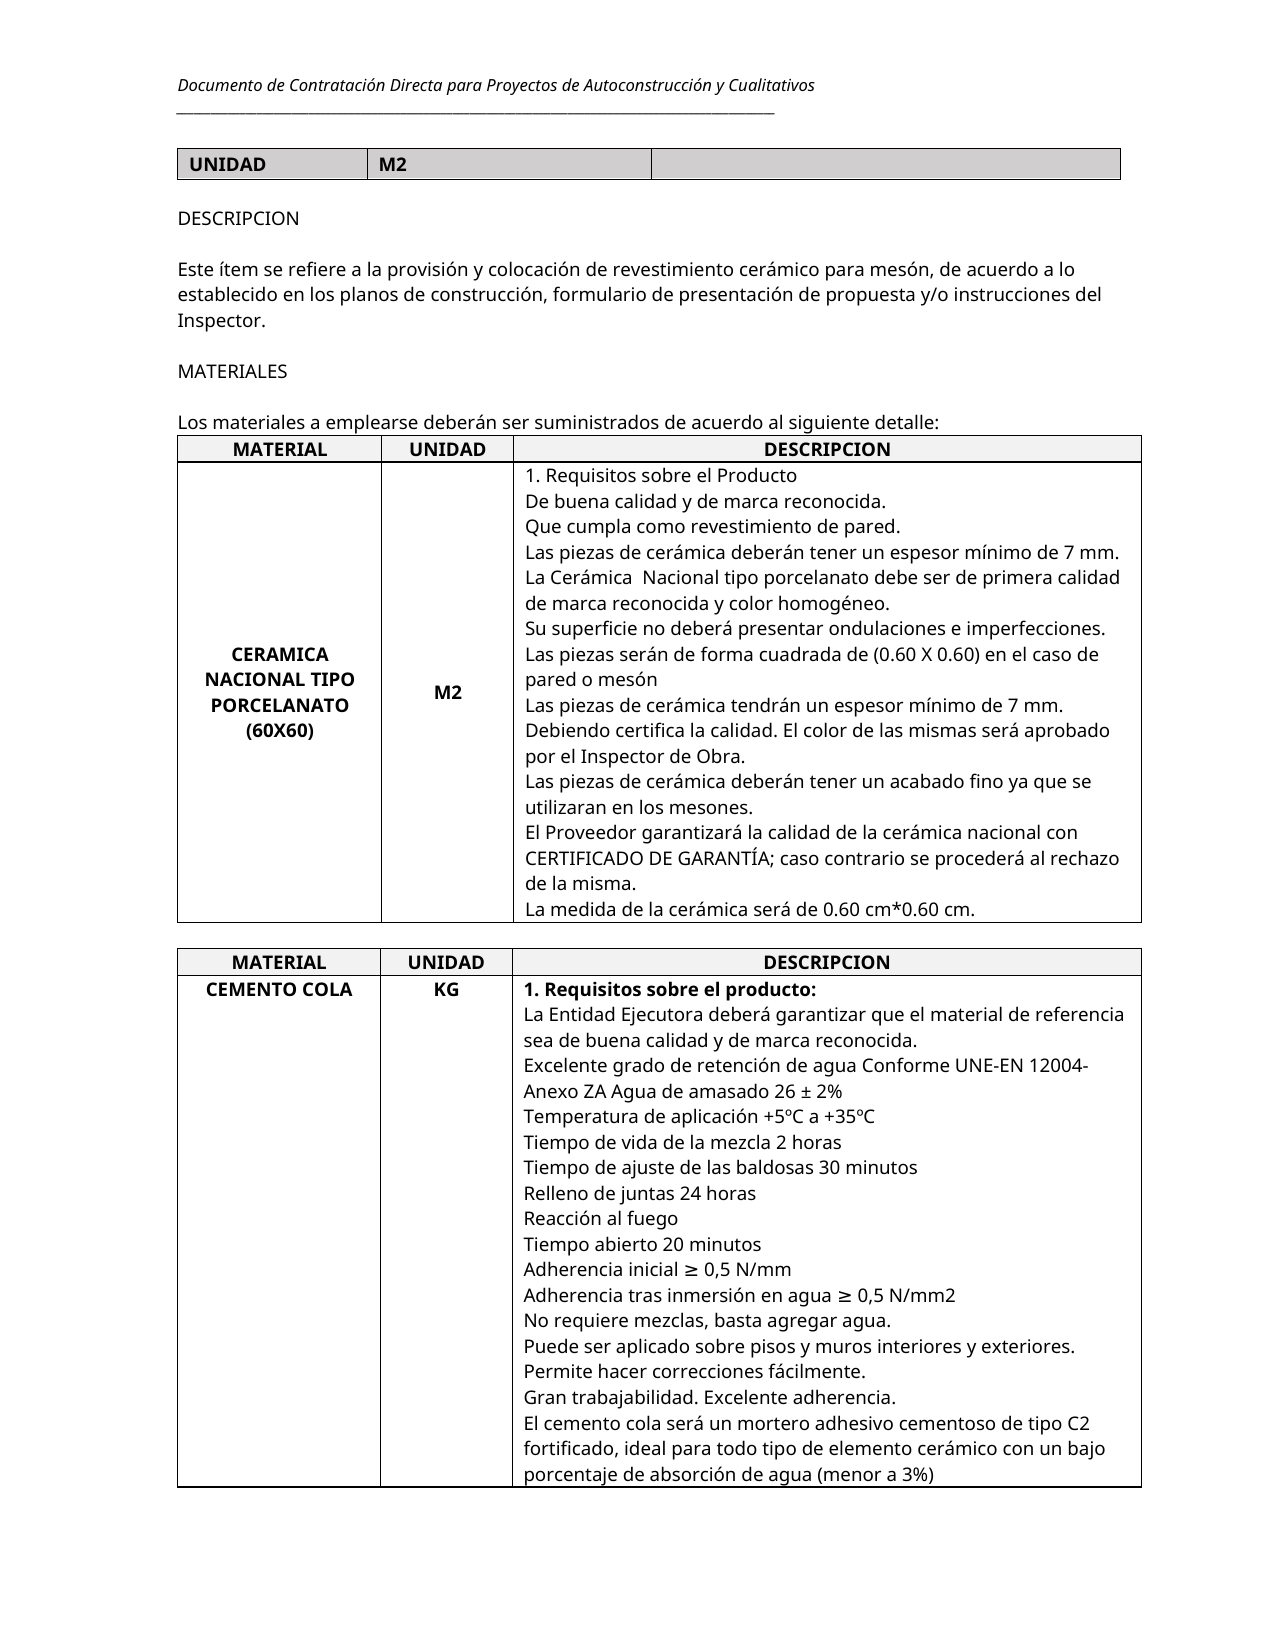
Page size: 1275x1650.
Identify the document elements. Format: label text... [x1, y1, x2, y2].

text Los materiales a emplearse deberán ser suministrados de acuerdo al siguiente detalle: [177, 409, 1142, 435]
text MATERIALES [177, 358, 1142, 384]
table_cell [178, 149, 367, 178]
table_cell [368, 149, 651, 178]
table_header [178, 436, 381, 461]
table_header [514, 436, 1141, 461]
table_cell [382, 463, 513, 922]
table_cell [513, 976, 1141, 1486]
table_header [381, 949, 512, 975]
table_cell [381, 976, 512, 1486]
text DESCRIPCION [177, 205, 1142, 231]
text Este ítem se refiere a la provisión y colocación de revestimiento cerámico para mesón, de acuerdo a lo establecido en los planos de construcción, formulario de presentación de propuesta y/o instrucciones del Inspector. [177, 256, 1142, 333]
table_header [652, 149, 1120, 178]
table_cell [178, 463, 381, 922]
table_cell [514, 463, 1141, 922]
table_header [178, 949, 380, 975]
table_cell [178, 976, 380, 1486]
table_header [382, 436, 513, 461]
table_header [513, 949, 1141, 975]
